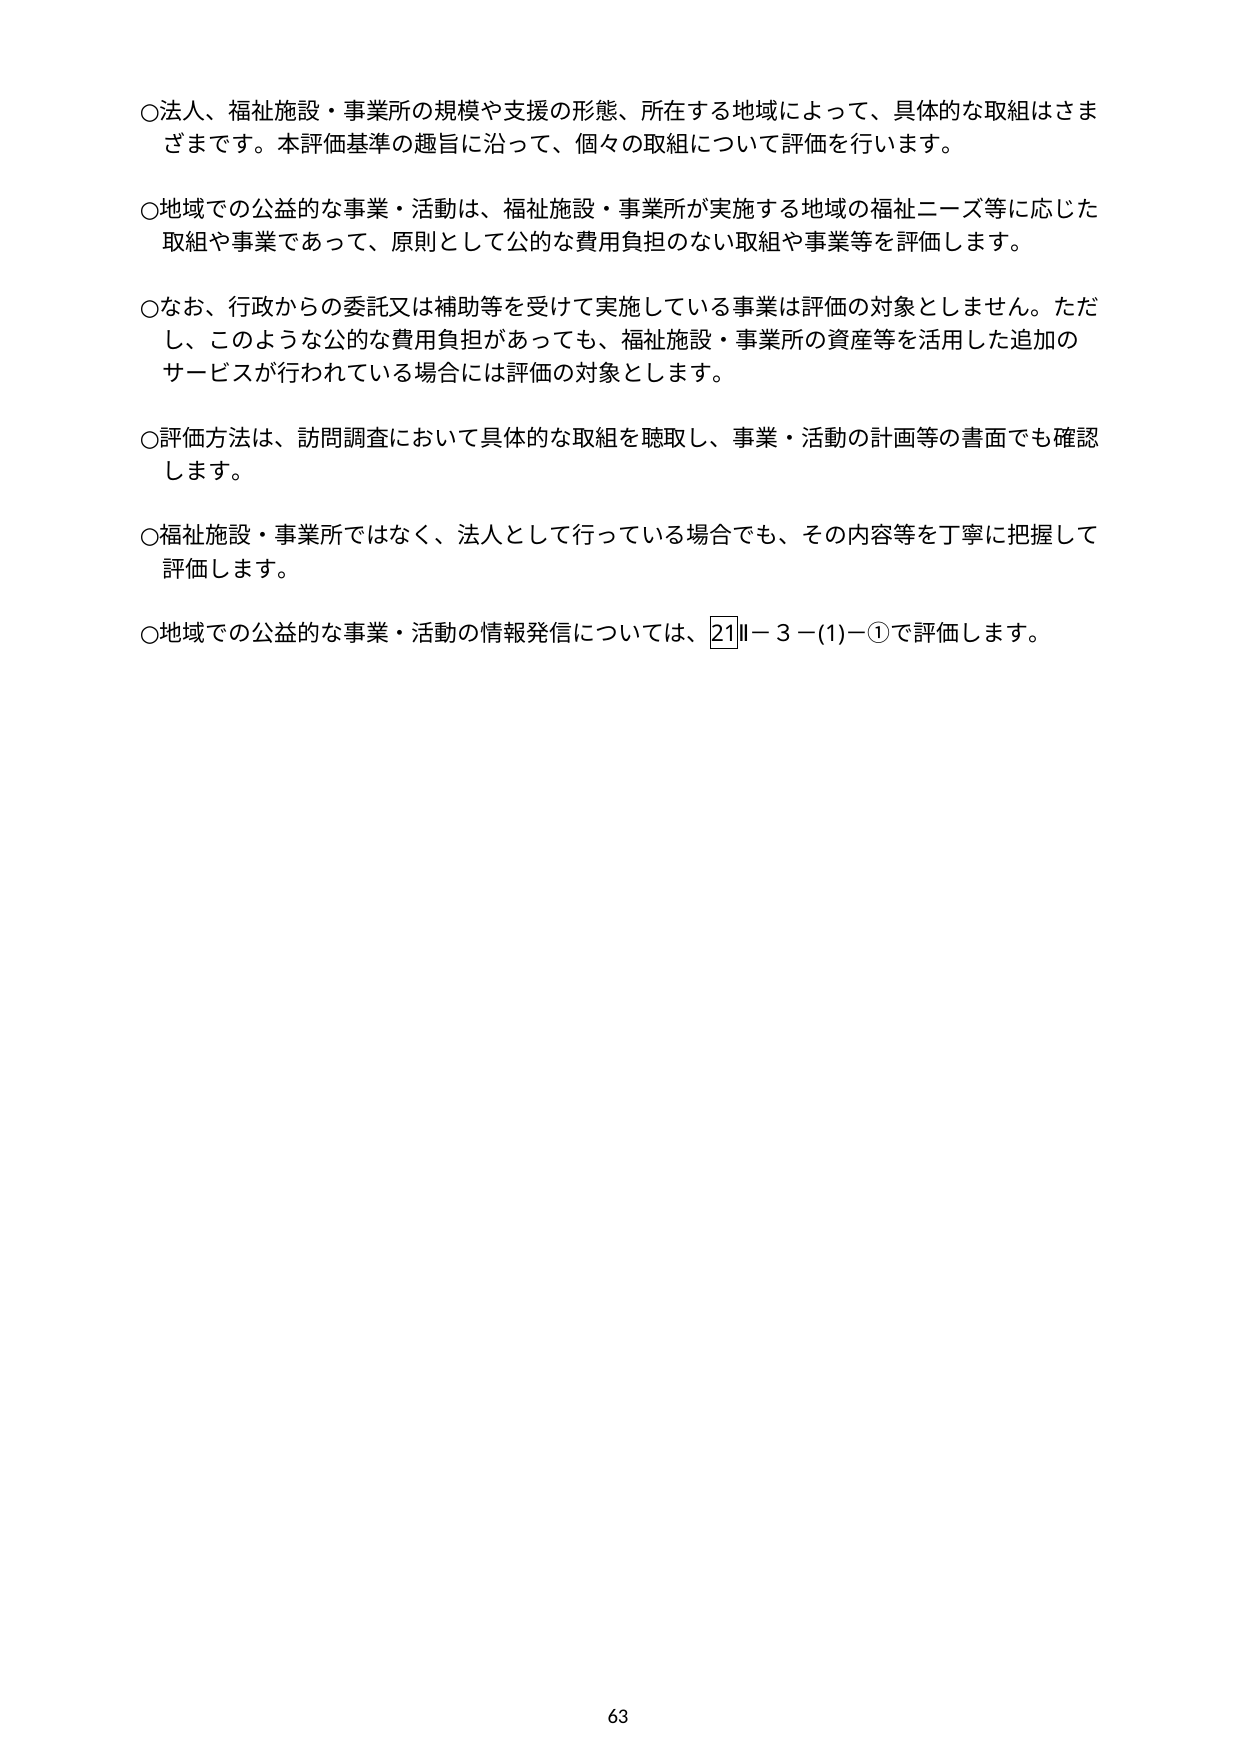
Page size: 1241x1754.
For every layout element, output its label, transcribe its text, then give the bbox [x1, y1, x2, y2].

text ○地域での公益的な事業・活動は、福祉施設・事業所が実施する地域の福祉ニーズ等に応じた取組や事業であって、原則として公的な費用負担のない取組や事業等を評価します。 [139, 191, 1117, 257]
text ○なお、行政からの委託又は補助等を受けて実施している事業は評価の対象としません。ただし、このような公的な費用負担があっても、福祉施設・事業所の資産等を活用した追加のサービスが行われている場合には評価の対象とします。 [139, 288, 1117, 388]
text ○法人、福祉施設・事業所の規模や支援の形態、所在する地域によって、具体的な取組はさまざまです。本評価基準の趣旨に沿って、個々の取組について評価を行います。 [139, 93, 1117, 159]
text ○地域での公益的な事業・活動の情報発信については、21Ⅱ－３－(1)－①で評価します。 [139, 615, 1117, 649]
text ○評価方法は、訪問調査において具体的な取組を聴取し、事業・活動の計画等の書面でも確認します。 [139, 419, 1117, 486]
text ○福祉施設・事業所ではなく、法人として行っている場合でも、その内容等を丁寧に把握して 評価します。 [139, 517, 1117, 584]
